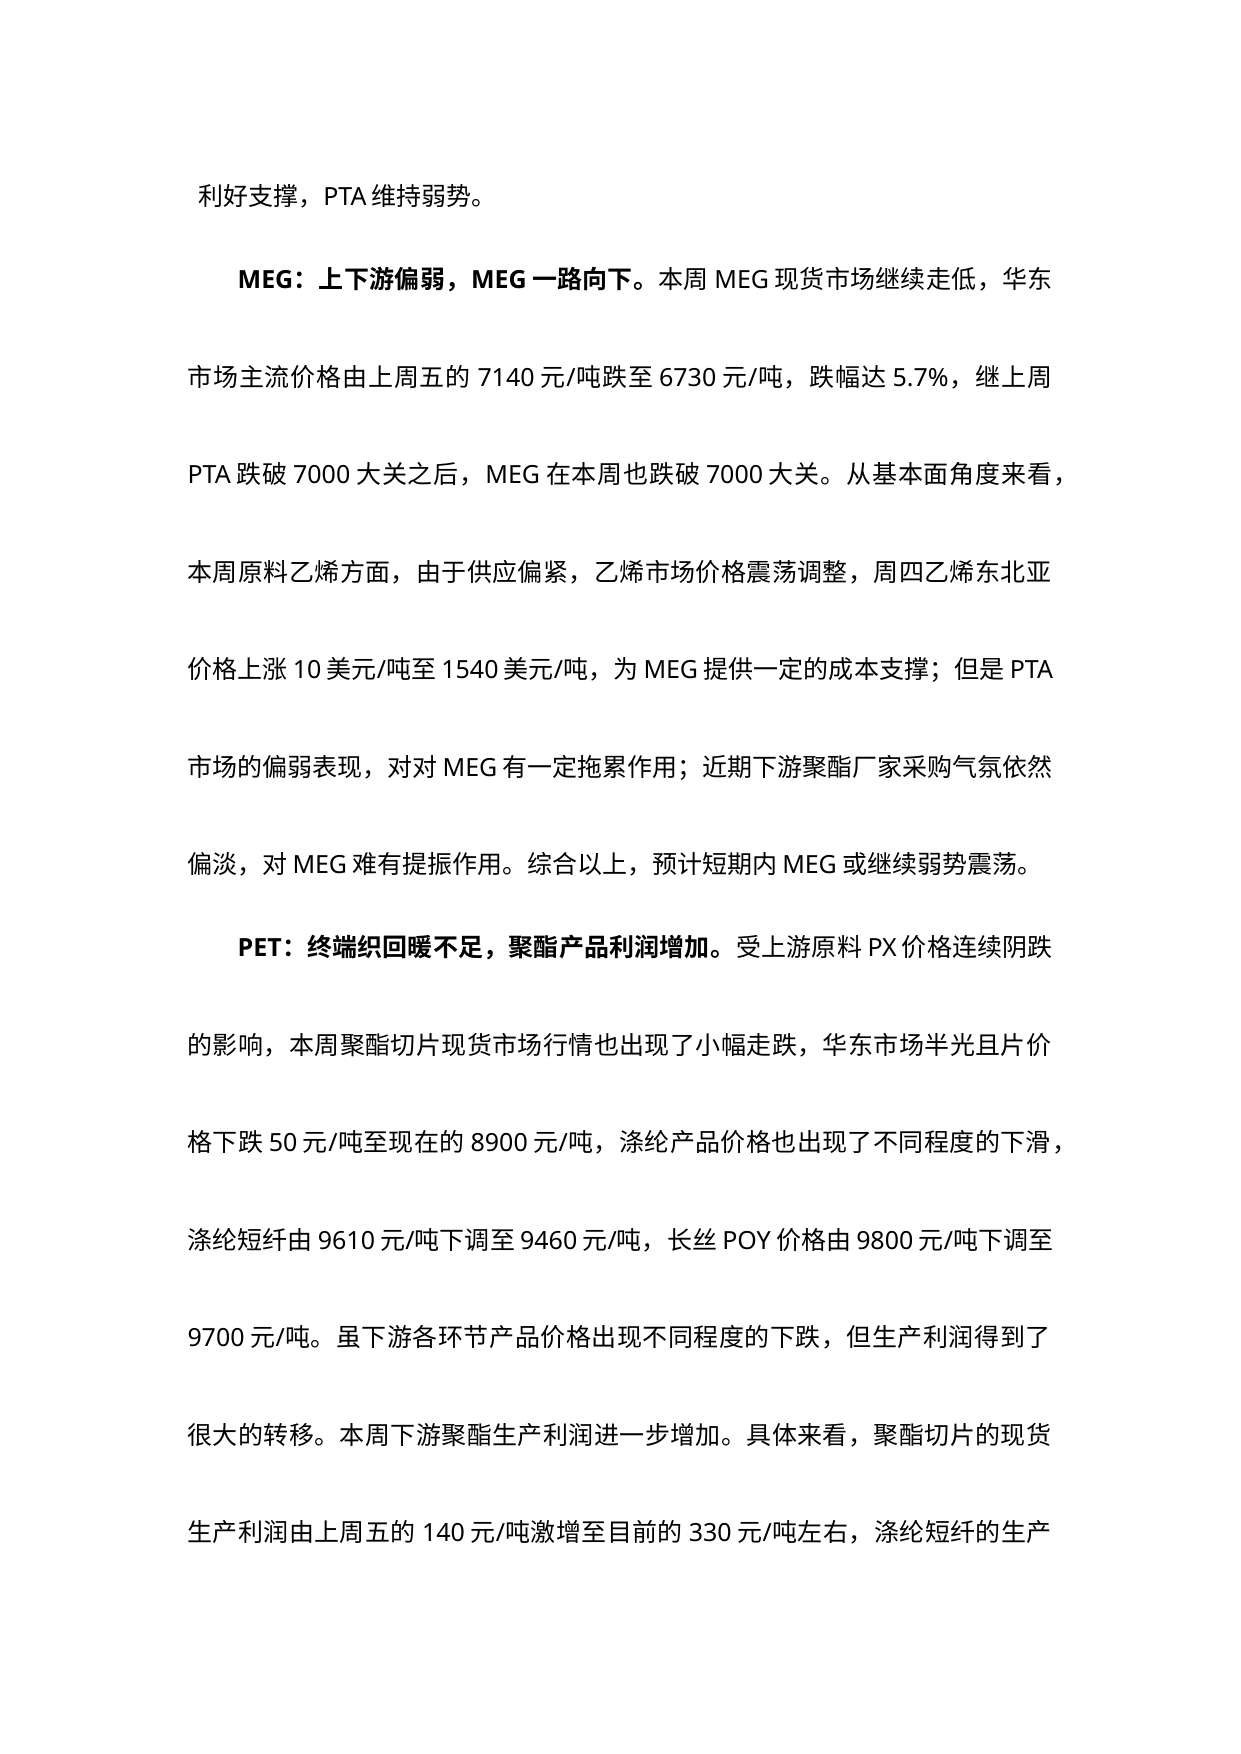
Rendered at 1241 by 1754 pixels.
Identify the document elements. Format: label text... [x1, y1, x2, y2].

text MEG：上下游偏弱，MEG一路向下。本周MEG现货市场继续走低，华东市场主流价格由上周五的7140元/吨跌至6730元/吨，跌幅达5.7%，继上周PTA跌破7000大关之后，MEG在本周也跌破7000大关。从基本面角度来看，本周原料乙烯方面，由于供应偏紧，乙烯市场价格震荡调整，周四乙烯东北亚价格上涨10美元/吨至1540美元/吨，为MEG提供一定的成本支撑；但是PTA市场的偏弱表现，对对MEG有一定拖累作用；近期下游聚酯厂家采购气氛依然偏淡，对MEG难有提振作用。综合以上，预计短期内MEG或继续弱势震荡。 [187, 245, 1053, 895]
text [187, 913, 1053, 1563]
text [198, 162, 1053, 227]
